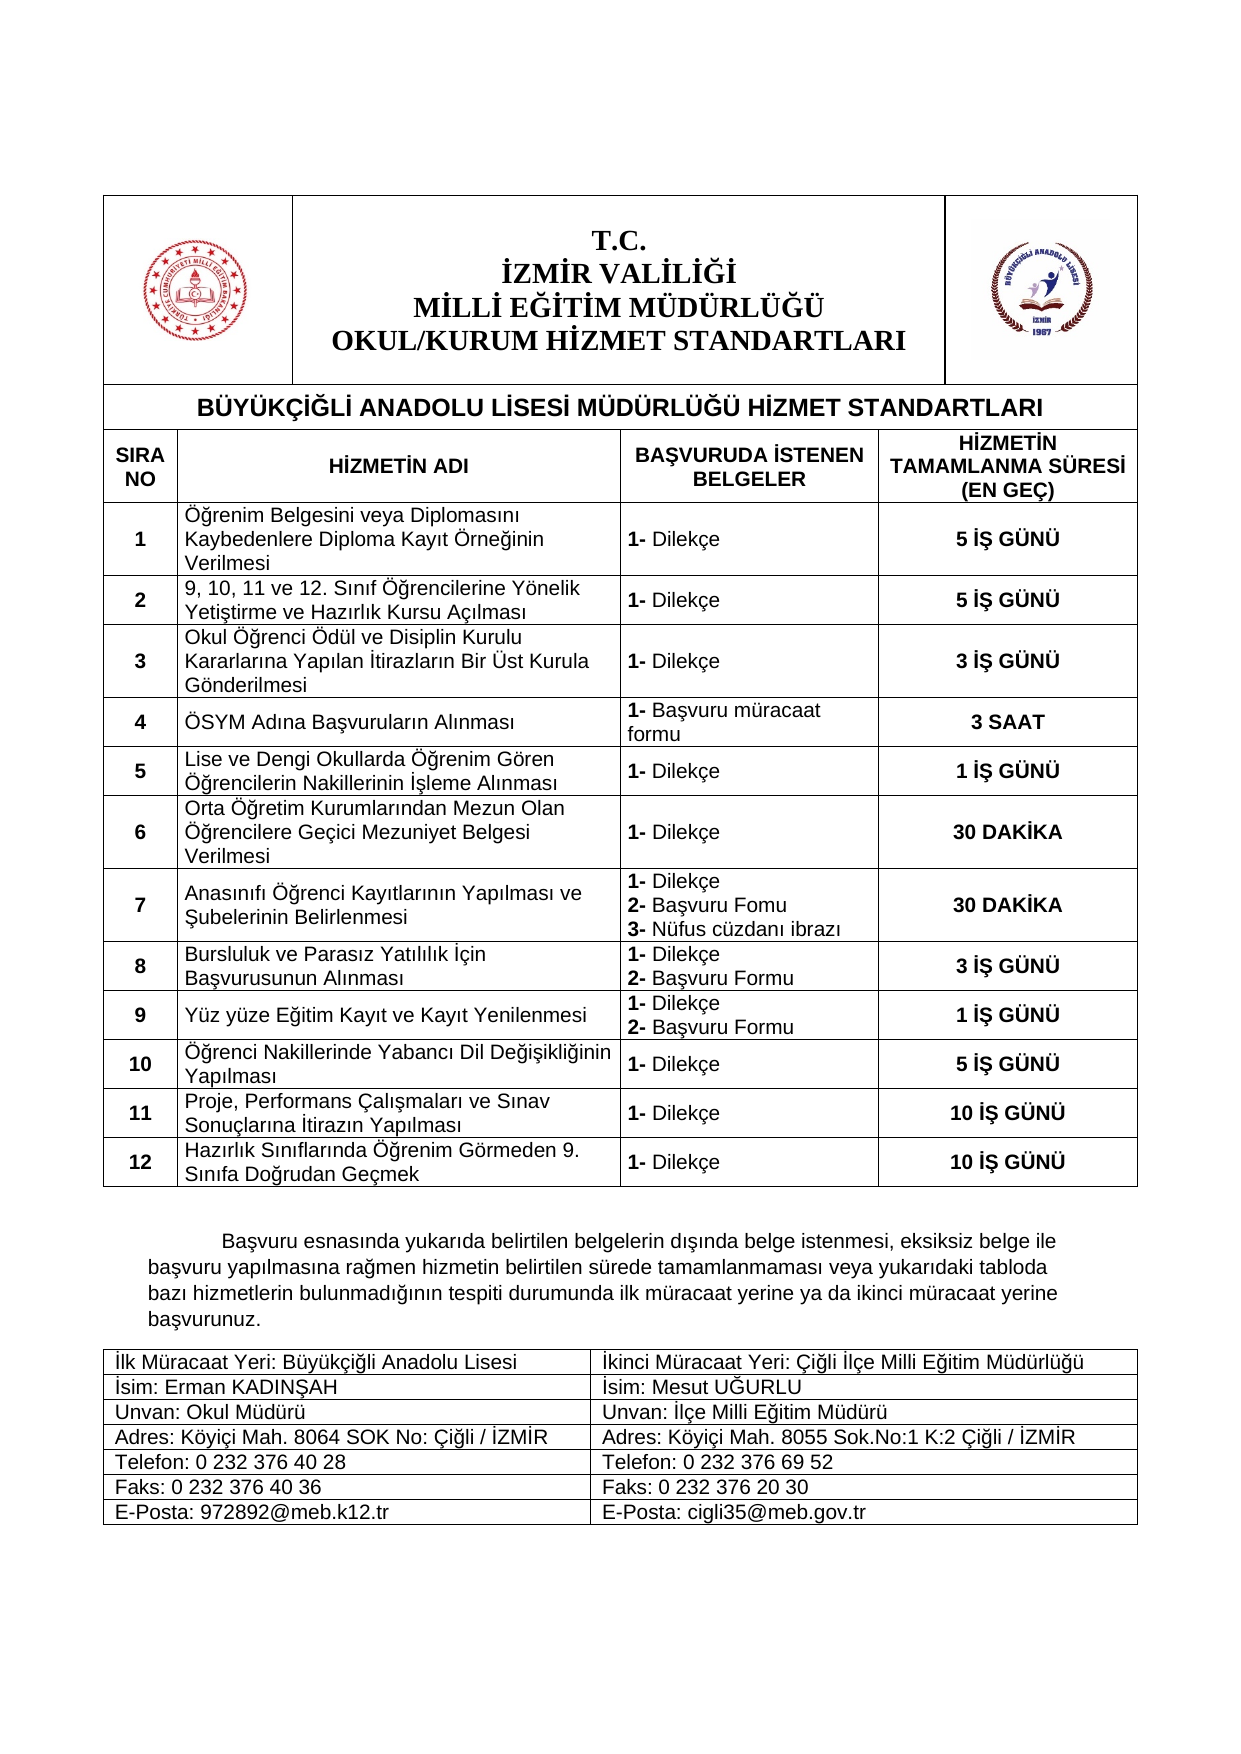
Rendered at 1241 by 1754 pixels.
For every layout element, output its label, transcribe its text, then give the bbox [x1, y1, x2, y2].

table_cell 9 [104, 991, 177, 1039]
table_header T.C. İZMİR VALİLİĞİ MİLLİ EĞİTİM MÜDÜRLÜĞÜ OKUL/KURUM HİZMET STANDARTLARI [293, 196, 944, 384]
table_cell 1- Dilekçe [621, 1089, 878, 1137]
table_cell 1- Dilekçe [621, 503, 878, 575]
table_cell 5 İŞ GÜNÜ [879, 503, 1137, 575]
table_cell 11 [104, 1089, 177, 1137]
table_cell Proje, Performans Çalışmaları ve Sınav Sonuçlarına İtirazın Yapılması [178, 1089, 620, 1137]
table_cell BÜYÜKÇİĞLİ ANADOLU LİSESİ MÜDÜRLÜĞÜ HİZMET STANDARTLARI [104, 385, 1137, 429]
table_cell 1- Dilekçe [621, 1040, 878, 1088]
table_cell Faks: 0 232 376 20 30 [591, 1475, 1137, 1499]
table_cell ÖSYM Adına Başvuruların Alınması [178, 698, 620, 746]
table_cell Hazırlık Sınıflarında Öğrenim Görmeden 9. Sınıfa Doğrudan Geçmek [178, 1138, 620, 1186]
table_cell HİZMETİN TAMAMLANMA SÜRESİ (EN GEÇ) [879, 430, 1137, 502]
table_cell 1 İŞ GÜNÜ [879, 991, 1137, 1039]
table_cell Unvan: İlçe Milli Eğitim Müdürü [591, 1400, 1137, 1424]
table_cell 1- Dilekçe [621, 1138, 878, 1186]
table_cell 1- Başvuru müracaat formu [621, 698, 878, 746]
table_cell Anasınıfı Öğrenci Kayıtlarının Yapılması ve Şubelerinin Belirlenmesi [178, 869, 620, 941]
picture [971, 219, 1111, 360]
table_cell 1- Dilekçe 2- Başvuru Formu [621, 942, 878, 990]
table_cell İsim: Erman KADINŞAH [104, 1375, 590, 1399]
table_cell 5 [104, 747, 177, 795]
table_cell Lise ve Dengi Okullarda Öğrenim Gören Öğrencilerin Nakillerinin İşleme Alınması [178, 747, 620, 795]
table_cell BAŞVURUDA İSTENEN BELGELER [621, 430, 878, 502]
table_cell 3 İŞ GÜNÜ [879, 942, 1137, 990]
table_cell Okul Öğrenci Ödül ve Disiplin Kurulu Kararlarına Yapılan İtirazların Bir Üst Kurula Gönderilmesi [178, 625, 620, 697]
table_cell Faks: 0 232 376 40 36 [104, 1475, 590, 1499]
table_cell 1- Dilekçe 2- Başvuru Fomu 3- Nüfus cüzdanı ibrazı [621, 869, 878, 941]
table_cell 7 [104, 869, 177, 941]
table_cell Orta Öğretim Kurumlarından Mezun Olan Öğrencilere Geçici Mezuniyet Belgesi Verilmesi [178, 796, 620, 868]
text Başvuru esnasında yukarıda belirtilen belgelerin dışında belge istenmesi, eksiksiz belge ile başvuru yapılmasına rağmen hizmetin belirtilen sürede tamamlanmaması veya yukarıdaki tabloda bazı hizmetlerin bulunmadığının tespiti durumunda ilk müracaat yerine ya da ikinci müracaat yerine başvurunuz. [148, 1229, 1093, 1331]
table_cell E-Posta: cigli35@meb.gov.tr [591, 1500, 1137, 1524]
table_cell HİZMETİN ADI [178, 430, 620, 502]
table_cell 5 İŞ GÜNÜ [879, 1040, 1137, 1088]
table_cell 10 İŞ GÜNÜ [879, 1138, 1137, 1186]
table_cell Unvan: Okul Müdürü [104, 1400, 590, 1424]
table_cell 30 DAKİKA [879, 796, 1137, 868]
table_cell 1 İŞ GÜNÜ [879, 747, 1137, 795]
table_cell 8 [104, 942, 177, 990]
table_cell 4 [104, 698, 177, 746]
table_cell 30 DAKİKA [879, 869, 1137, 941]
table_cell 3 [104, 625, 177, 697]
table_header [946, 196, 1137, 384]
table_cell E-Posta: 972892@meb.k12.tr [104, 1500, 590, 1524]
table_cell 9, 10, 11 ve 12. Sınıf Öğrencilerine Yönelik Yetiştirme ve Hazırlık Kursu Açılması [178, 576, 620, 624]
table_cell 1- Dilekçe [621, 625, 878, 697]
table_header [104, 196, 292, 384]
picture [111, 238, 285, 341]
table_cell 1- Dilekçe [621, 576, 878, 624]
table_cell 10 [104, 1040, 177, 1088]
table_cell Adres: Köyiçi Mah. 8064 SOK No: Çiğli / İZMİR [104, 1425, 590, 1449]
table_cell 1 [104, 503, 177, 575]
table_cell Telefon: 0 232 376 69 52 [591, 1450, 1137, 1474]
table_cell 3 SAAT [879, 698, 1137, 746]
table_cell SIRA NO [104, 430, 177, 502]
table_cell Yüz yüze Eğitim Kayıt ve Kayıt Yenilenmesi [178, 991, 620, 1039]
table_cell İsim: Mesut UĞURLU [591, 1375, 1137, 1399]
table_cell 1- Dilekçe [621, 747, 878, 795]
table_header İlk Müracaat Yeri: Büyükçiğli Anadolu Lisesi [104, 1350, 590, 1374]
table_cell Adres: Köyiçi Mah. 8055 Sok.No:1 K:2 Çiğli / İZMİR [591, 1425, 1137, 1449]
table_cell 2 [104, 576, 177, 624]
table_cell 1- Dilekçe [621, 796, 878, 868]
table_cell 1- Dilekçe 2- Başvuru Formu [621, 991, 878, 1039]
table_cell Öğrenci Nakillerinde Yabancı Dil Değişikliğinin Yapılması [178, 1040, 620, 1088]
table_cell 12 [104, 1138, 177, 1186]
table_cell 6 [104, 796, 177, 868]
table_header İkinci Müracaat Yeri: Çiğli İlçe Milli Eğitim Müdürlüğü [591, 1350, 1137, 1374]
table_cell Bursluluk ve Parasız Yatılılık İçin Başvurusunun Alınması [178, 942, 620, 990]
table_cell Telefon: 0 232 376 40 28 [104, 1450, 590, 1474]
table_cell Öğrenim Belgesini veya Diplomasını Kaybedenlere Diploma Kayıt Örneğinin Verilmesi [178, 503, 620, 575]
table_cell 10 İŞ GÜNÜ [879, 1089, 1137, 1137]
table_cell 3 İŞ GÜNÜ [879, 625, 1137, 697]
table_cell 5 İŞ GÜNÜ [879, 576, 1137, 624]
